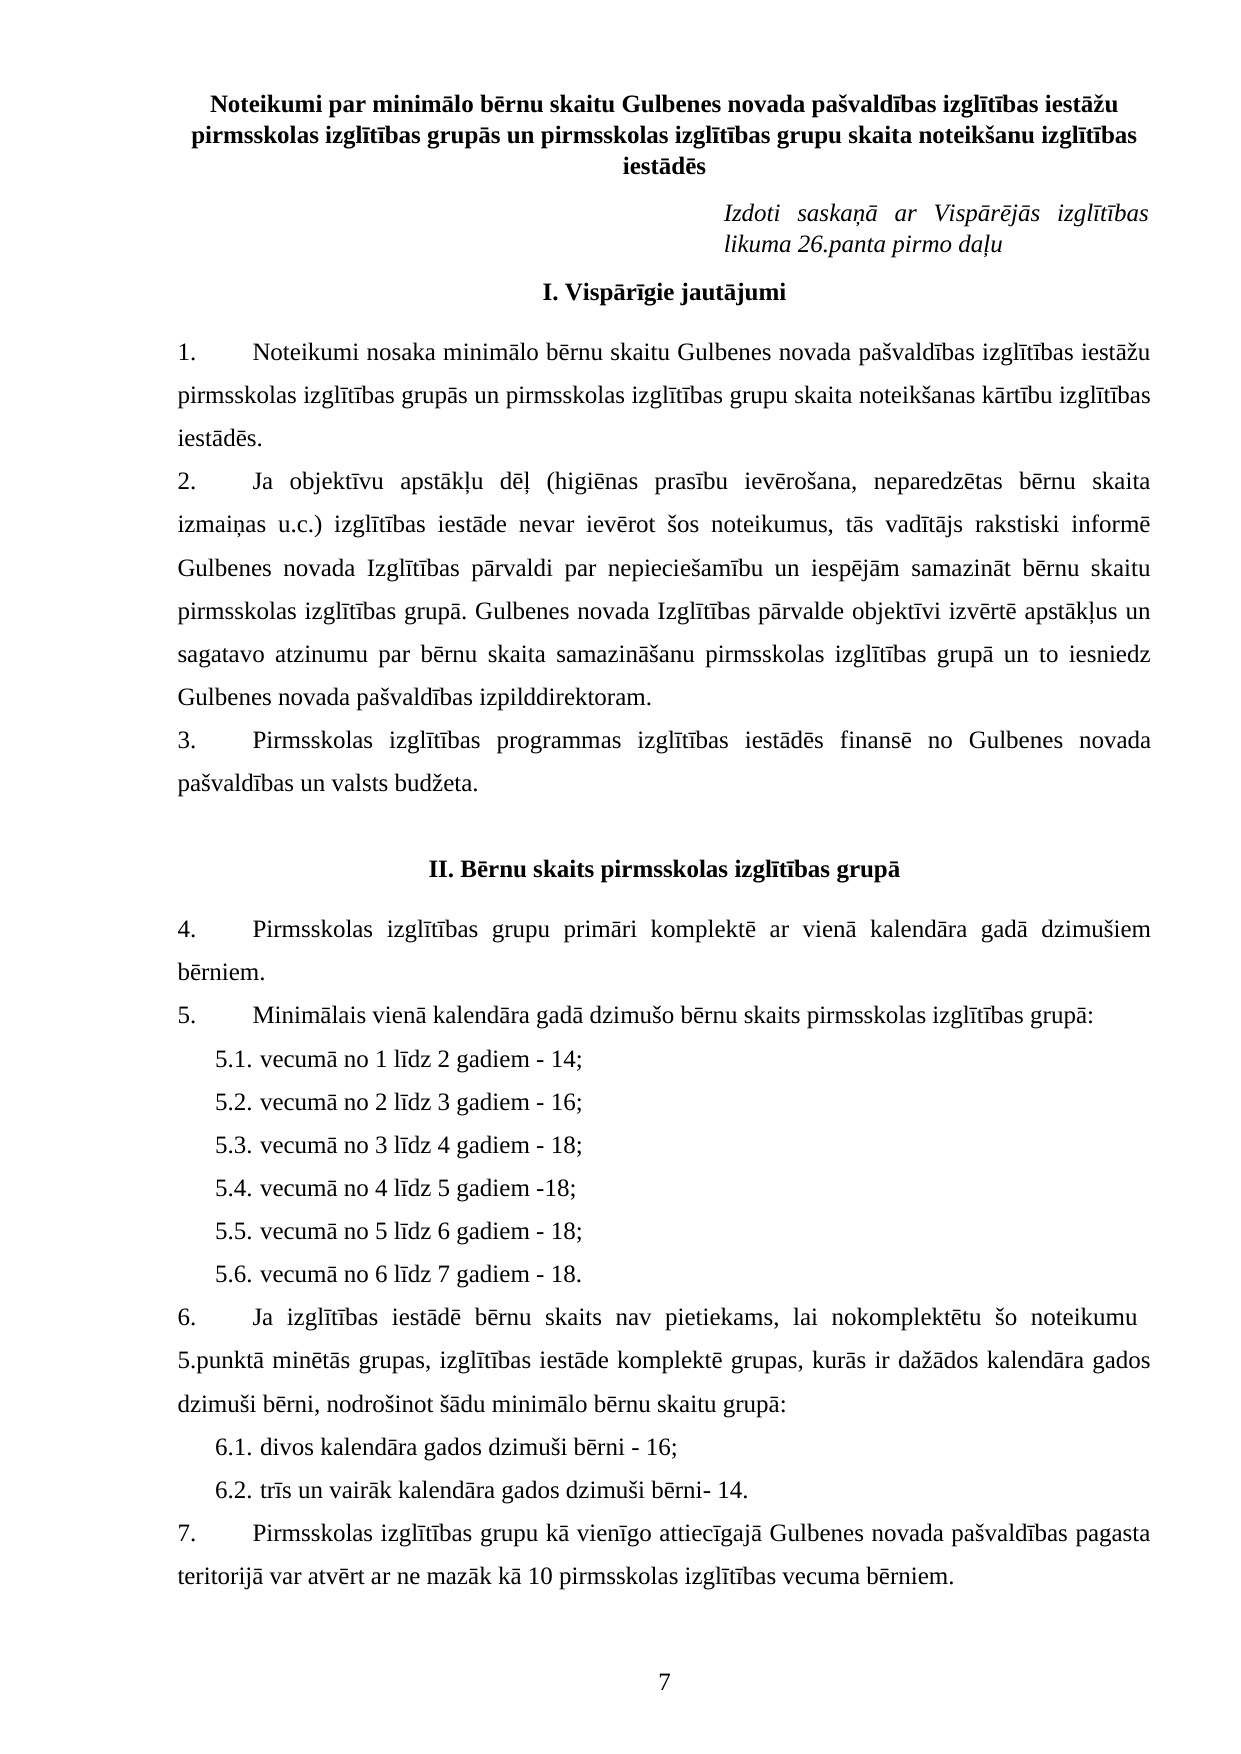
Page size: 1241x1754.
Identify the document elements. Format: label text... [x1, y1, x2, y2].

list Noteikumi nosaka minimālo bērnu skaitu Gulbenes novada pašvaldības izglītības iestāžu pirmsskolas izglītības grupās un pirmsskolas izglītības grupu skaita noteikšanas kārtību izglītības iestādēs. [177, 337, 1152, 452]
list vecumā no 6 līdz 7 gadiem - 18. [215, 1259, 1152, 1288]
list vecumā no 2 līdz 3 gadiem - 16; [215, 1087, 1152, 1116]
list Ja izglītības iestādē bērnu skaits nav pietiekams, lai nokomplektētu šo noteikumu 5.punktā minētās grupas, izglītības iestāde komplektē grupas, kurās ir dažādos kalendāra gados dzimuši bērni, nodrošinot šādu minimālo bērnu skaitu grupā: [177, 1302, 1152, 1417]
text Noteikumi par minimālo bērnu skaitu Gulbenes novada pašvaldības izglītības iestāžu pirmsskolas izglītības grupās un pirmsskolas izglītības grupu skaita noteikšanu izglītības iestādēs [177, 89, 1152, 179]
text II. Bērnu skaits pirmsskolas izglītības grupā [177, 854, 1152, 883]
text Izdoti saskaņā ar Vispārējās izglītības likuma 26.panta pirmo daļu [723, 198, 1152, 258]
list vecumā no 3 līdz 4 gadiem - 18; [215, 1130, 1152, 1159]
list Pirmsskolas izglītības grupu primāri komplektē ar vienā kalendāra gadā dzimušiem bērniem. [177, 914, 1152, 986]
list Ja objektīvu apstākļu dēļ (higiēnas prasību ievērošana, neparedzētas bērnu skaita izmaiņas u.c.) izglītības iestāde nevar ievērot šos noteikumus, tās vadītājs rakstiski informē Gulbenes novada Izglītības pārvaldi par nepieciešamību un iespējām samazināt bērnu skaitu pirmsskolas izglītības grupā. Gulbenes novada Izglītības pārvalde objektīvi izvērtē apstākļus un sagatavo atzinumu par bērnu skaita samazināšanu pirmsskolas izglītības grupā un to iesniedz Gulbenes novada pašvaldības izpilddirektoram. [177, 466, 1152, 711]
list divos kalendāra gados dzimuši bērni - 16; [215, 1432, 1152, 1461]
list Pirmsskolas izglītības programmas izglītības iestādēs finansē no Gulbenes novada pašvaldības un valsts budžeta. [177, 725, 1152, 797]
list Pirmsskolas izglītības grupu kā vienīgo attiecīgajā Gulbenes novada pašvaldības pagasta teritorijā var atvērt ar ne mazāk kā 10 pirmsskolas izglītības vecuma bērniem. [177, 1518, 1152, 1590]
list vecumā no 5 līdz 6 gadiem - 18; [215, 1216, 1152, 1245]
list Minimālais vienā kalendāra gadā dzimušo bērnu skaits pirmsskolas izglītības grupā: [177, 1001, 1152, 1029]
list vecumā no 4 līdz 5 gadiem -18; [215, 1173, 1152, 1202]
list vecumā no 1 līdz 2 gadiem - 14; [215, 1044, 1152, 1072]
list trīs un vairāk kalendāra gados dzimuši bērni- 14. [215, 1475, 1152, 1504]
text I. Vispārīgie jautājumi [177, 277, 1152, 306]
